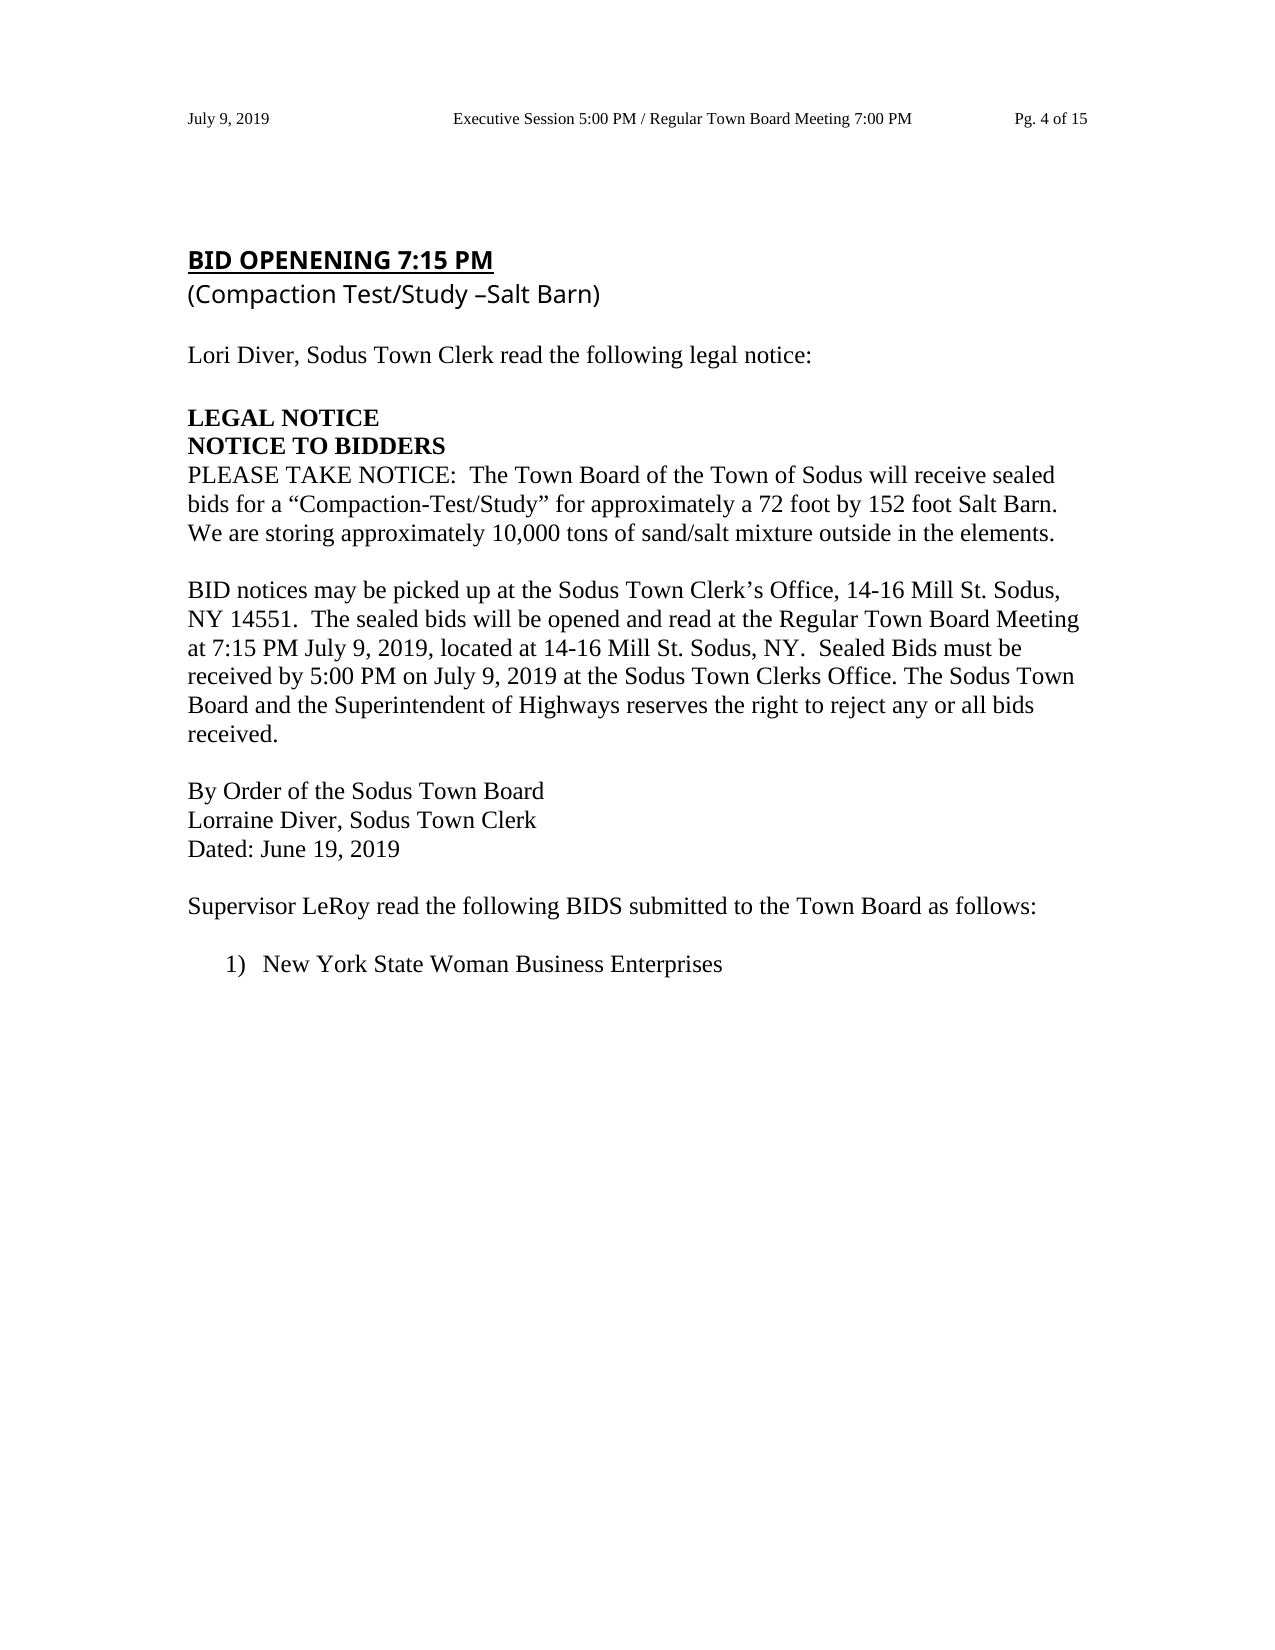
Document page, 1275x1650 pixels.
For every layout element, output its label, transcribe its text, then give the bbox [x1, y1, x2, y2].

text PLEASE TAKE NOTICE: The Town Board of the Town of Sodus will receive sealed bids for a “Compaction-Test/Study” for approximately a 72 foot by 152 foot Salt Barn. We are storing approximately 10,000 tons of sand/salt mixture outside in the elements. [187, 460, 1087, 546]
text BID notices may be picked up at the Sodus Town Clerk’s Office, 14-16 Mill St. Sodus, NY 14551. The sealed bids will be opened and read at the Regular Town Board Meeting at 7:15 PM July 9, 2019, located at 14-16 Mill St. Sodus, NY. Sealed Bids must be received by 5:00 PM on July 9, 2019 at the Sodus Town Clerks Office. The Sodus Town Board and the Superintendent of Highways reserves the right to reject any or all bids received. [187, 575, 1087, 748]
text (Compaction Test/Study –Salt Barn) [187, 277, 1087, 311]
text By Order of the Sodus Town Board [187, 776, 1087, 805]
text Dated: June 19, 2019 [187, 834, 1087, 863]
text Lorraine Diver, Sodus Town Clerk [187, 805, 1087, 834]
text NOTICE TO BIDDERS [187, 431, 1087, 460]
text BID OPENENING 7:15 PM [187, 243, 1087, 277]
text LEGAL NOTICE [187, 403, 1087, 431]
text Supervisor LeRoy read the following BIDS submitted to the Town Board as follows: [187, 891, 1087, 920]
list New York State Woman Business Enterprises [225, 949, 1087, 978]
text Lori Diver, Sodus Town Clerk read the following legal notice: [187, 340, 1087, 368]
